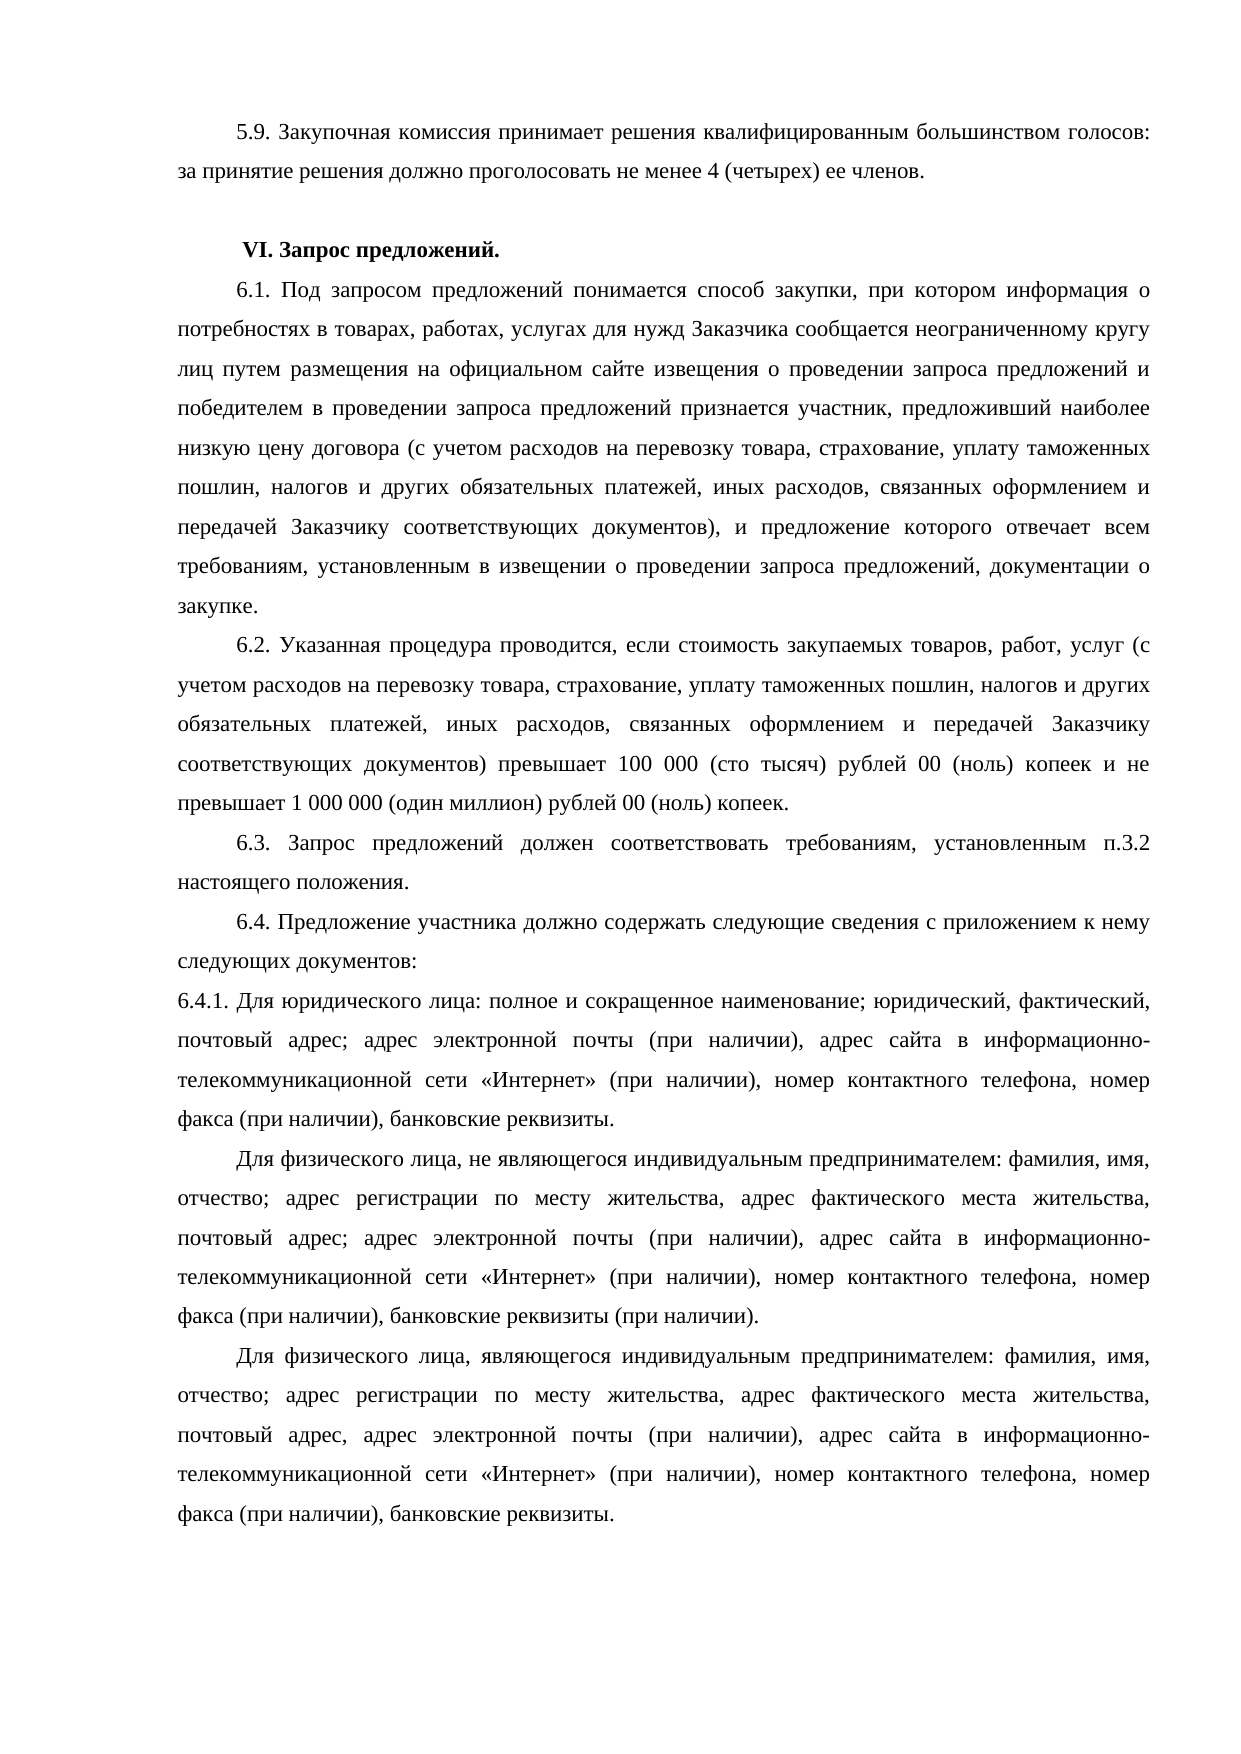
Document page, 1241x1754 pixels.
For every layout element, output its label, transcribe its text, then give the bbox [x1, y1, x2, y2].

text 6.4. Предложение участника должно содержать следующие сведения с приложением к нему следующих документов: [177, 908, 1152, 973]
text Для физического лица, не являющегося индивидуальным предпринимателем: фамилия, имя, отчество; адрес регистрации по месту жительства, адрес фактического места жительства, почтовый адрес; адрес электронной почты (при наличии), адрес сайта в информационно-телекоммуникационной сети «Интернет» (при наличии), номер контактного телефона, номер факса (при наличии), банковские реквизиты (при наличии). [177, 1144, 1152, 1329]
text 6.1. Под запросом предложений понимается способ закупки, при котором информация о потребностях в товарах, работах, услугах для нужд Заказчика сообщается неограниченному кругу лиц путем размещения на официальном сайте извещения о проведении запроса предложений и победителем в проведении запроса предложений признается участник, предложивший наиболее низкую цену договора (с учетом расходов на перевозку товара, страхование, уплату таможенных пошлин, налогов и других обязательных платежей, иных расходов, связанных оформлением и передачей Заказчику соответствующих документов), и предложение которого отвечает всем требованиям, установленным в извещении о проведении запроса предложений, документации о закупке. [177, 276, 1152, 618]
text Для физического лица, являющегося индивидуальным предпринимателем: фамилия, имя, отчество; адрес регистрации по месту жительства, адрес фактического места жительства, почтовый адрес, адрес электронной почты (при наличии), адрес сайта в информационно-телекоммуникационной сети «Интернет» (при наличии), номер контактного телефона, номер факса (при наличии), банковские реквизиты. [177, 1342, 1152, 1526]
text 5.9. Закупочная комиссия принимает решения квалифицированным большинством голосов: за принятие решения должно проголосовать не менее 4 (четырех) ее членов. [177, 118, 1152, 184]
text 6.2. Указанная процедура проводится, если стоимость закупаемых товаров, работ, услуг (с учетом расходов на перевозку товара, страхование, уплату таможенных пошлин, налогов и других обязательных платежей, иных расходов, связанных оформлением и передачей Заказчику соответствующих документов) превышает 100 000 (сто тысяч) рублей 00 (ноль) копеек и не превышает 1 000 000 (один миллион) рублей 00 (ноль) копеек. [177, 631, 1152, 816]
text 6.4.1. Для юридического лица: полное и сокращенное наименование; юридический, фактический, почтовый адрес; адрес электронной почты (при наличии), адрес сайта в информационно-телекоммуникационной сети «Интернет» (при наличии), номер контактного телефона, номер факса (при наличии), банковские реквизиты. [177, 987, 1152, 1131]
text 6.3. Запрос предложений должен соответствовать требованиям, установленным п.3.2 настоящего положения. [177, 829, 1152, 894]
text VI. Запрос предложений. [177, 237, 1152, 263]
